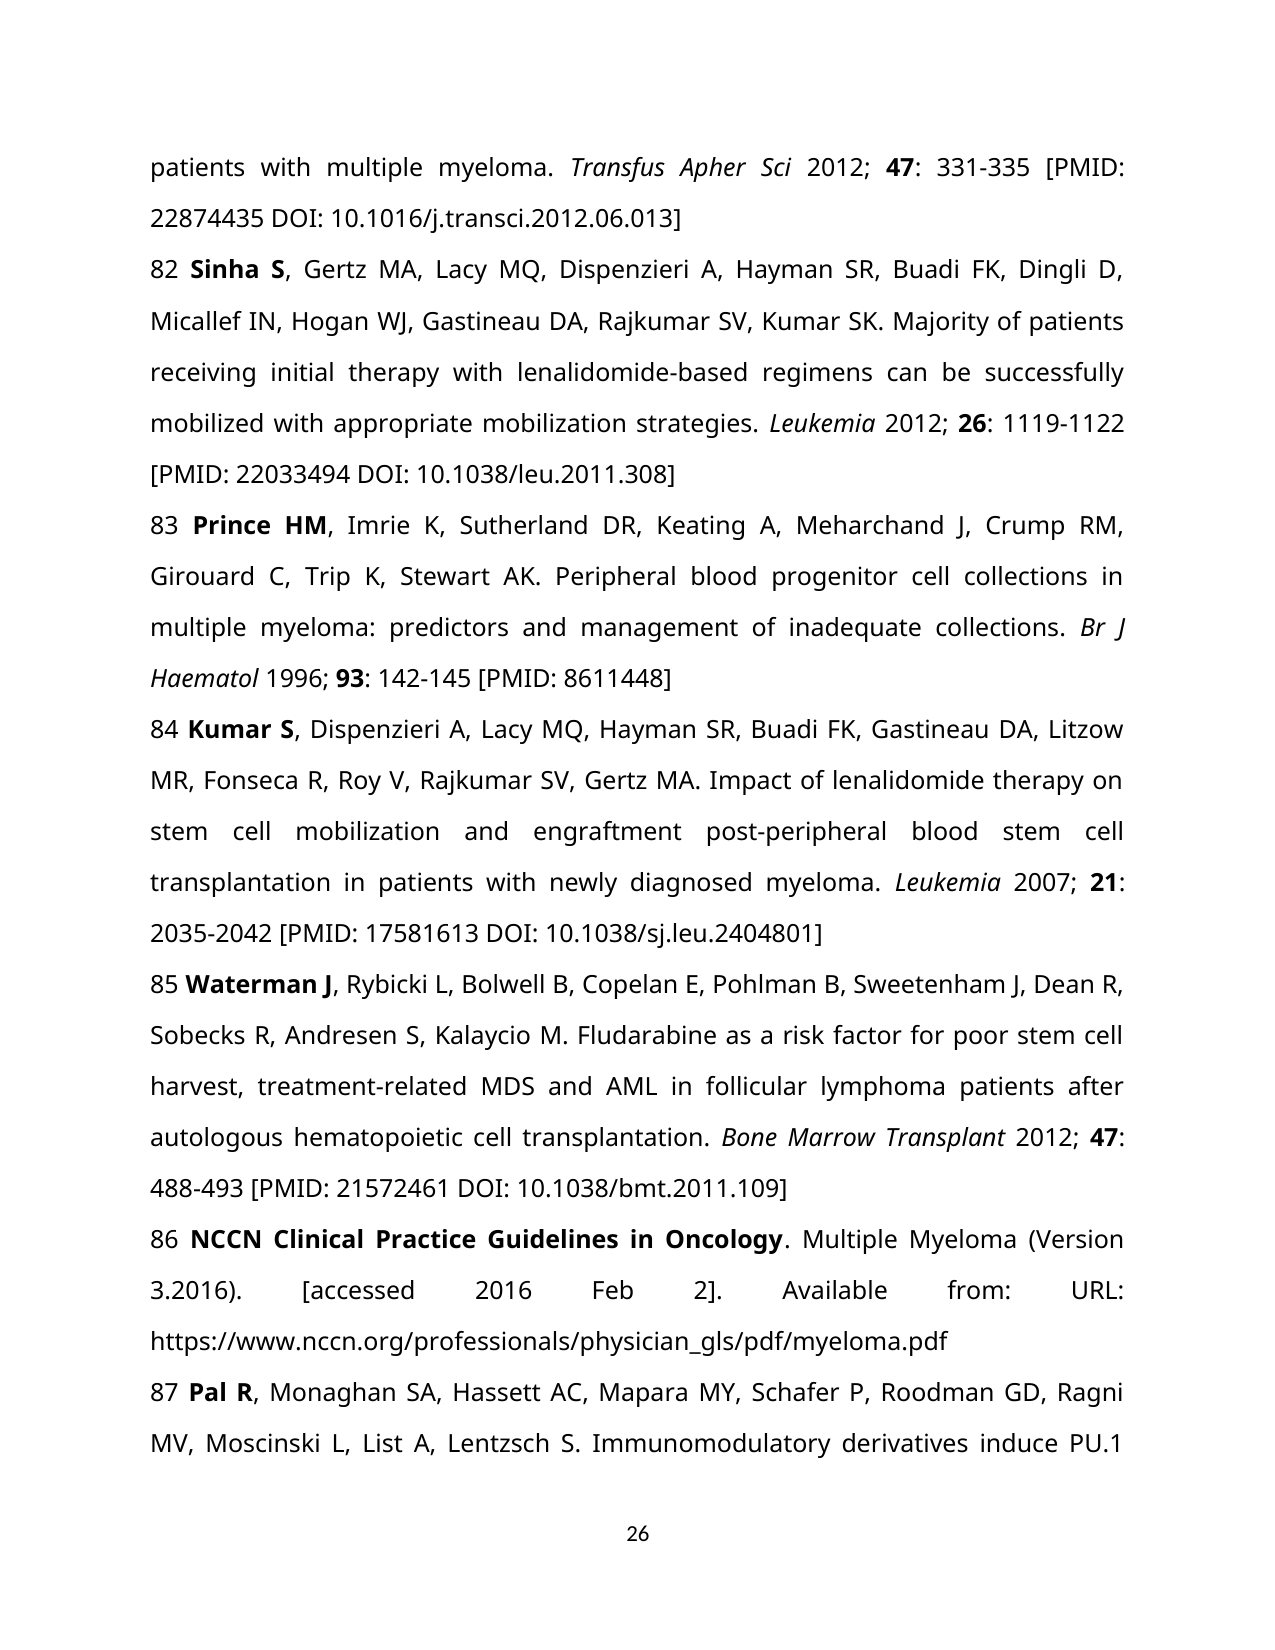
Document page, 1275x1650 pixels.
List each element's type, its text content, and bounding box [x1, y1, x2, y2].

text 82 Sinha S, Gertz MA, Lacy MQ, Dispenzieri A, Hayman SR, Buadi FK, Dingli D, Micallef IN, Hogan WJ, Gastineau DA, Rajkumar SV, Kumar SK. Majority of patients receiving initial therapy with lenalidomide-based regimens can be successfully mobilized with appropriate mobilization strategies. Leukemia 2012; 26: 1119-1122 [PMID: 22033494 DOI: 10.1038/leu.2011.308] [150, 252, 1125, 490]
text 86 NCCN Clinical Practice Guidelines in Oncology. Multiple Myeloma (Version 3.2016). [accessed 2016 Feb 2]. Available from: URL: https://www.nccn.org/professionals/physician_gls/pdf/myeloma.pdf [150, 1222, 1125, 1358]
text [150, 150, 1125, 235]
text 84 Kumar S, Dispenzieri A, Lacy MQ, Hayman SR, Buadi FK, Gastineau DA, Litzow MR, Fonseca R, Roy V, Rajkumar SV, Gertz MA. Impact of lenalidomide therapy on stem cell mobilization and engraftment post-peripheral blood stem cell transplantation in patients with newly diagnosed myeloma. Leukemia 2007; 21: 2035-2042 [PMID: 17581613 DOI: 10.1038/sj.leu.2404801] [150, 711, 1125, 950]
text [150, 1375, 1125, 1460]
text 83 Prince HM, Imrie K, Sutherland DR, Keating A, Meharchand J, Crump RM, Girouard C, Trip K, Stewart AK. Peripheral blood progenitor cell collections in multiple myeloma: predictors and management of inadequate collections. Br J Haematol 1996; 93: 142-145 [PMID: 8611448] [150, 507, 1125, 694]
text 85 Waterman J, Rybicki L, Bolwell B, Copelan E, Pohlman B, Sweetenham J, Dean R, Sobecks R, Andresen S, Kalaycio M. Fludarabine as a risk factor for poor stem cell harvest, treatment-related MDS and AML in follicular lymphoma patients after autologous hematopoietic cell transplantation. Bone Marrow Transplant 2012; 47: 488-493 [PMID: 21572461 DOI: 10.1038/bmt.2011.109] [150, 967, 1125, 1205]
